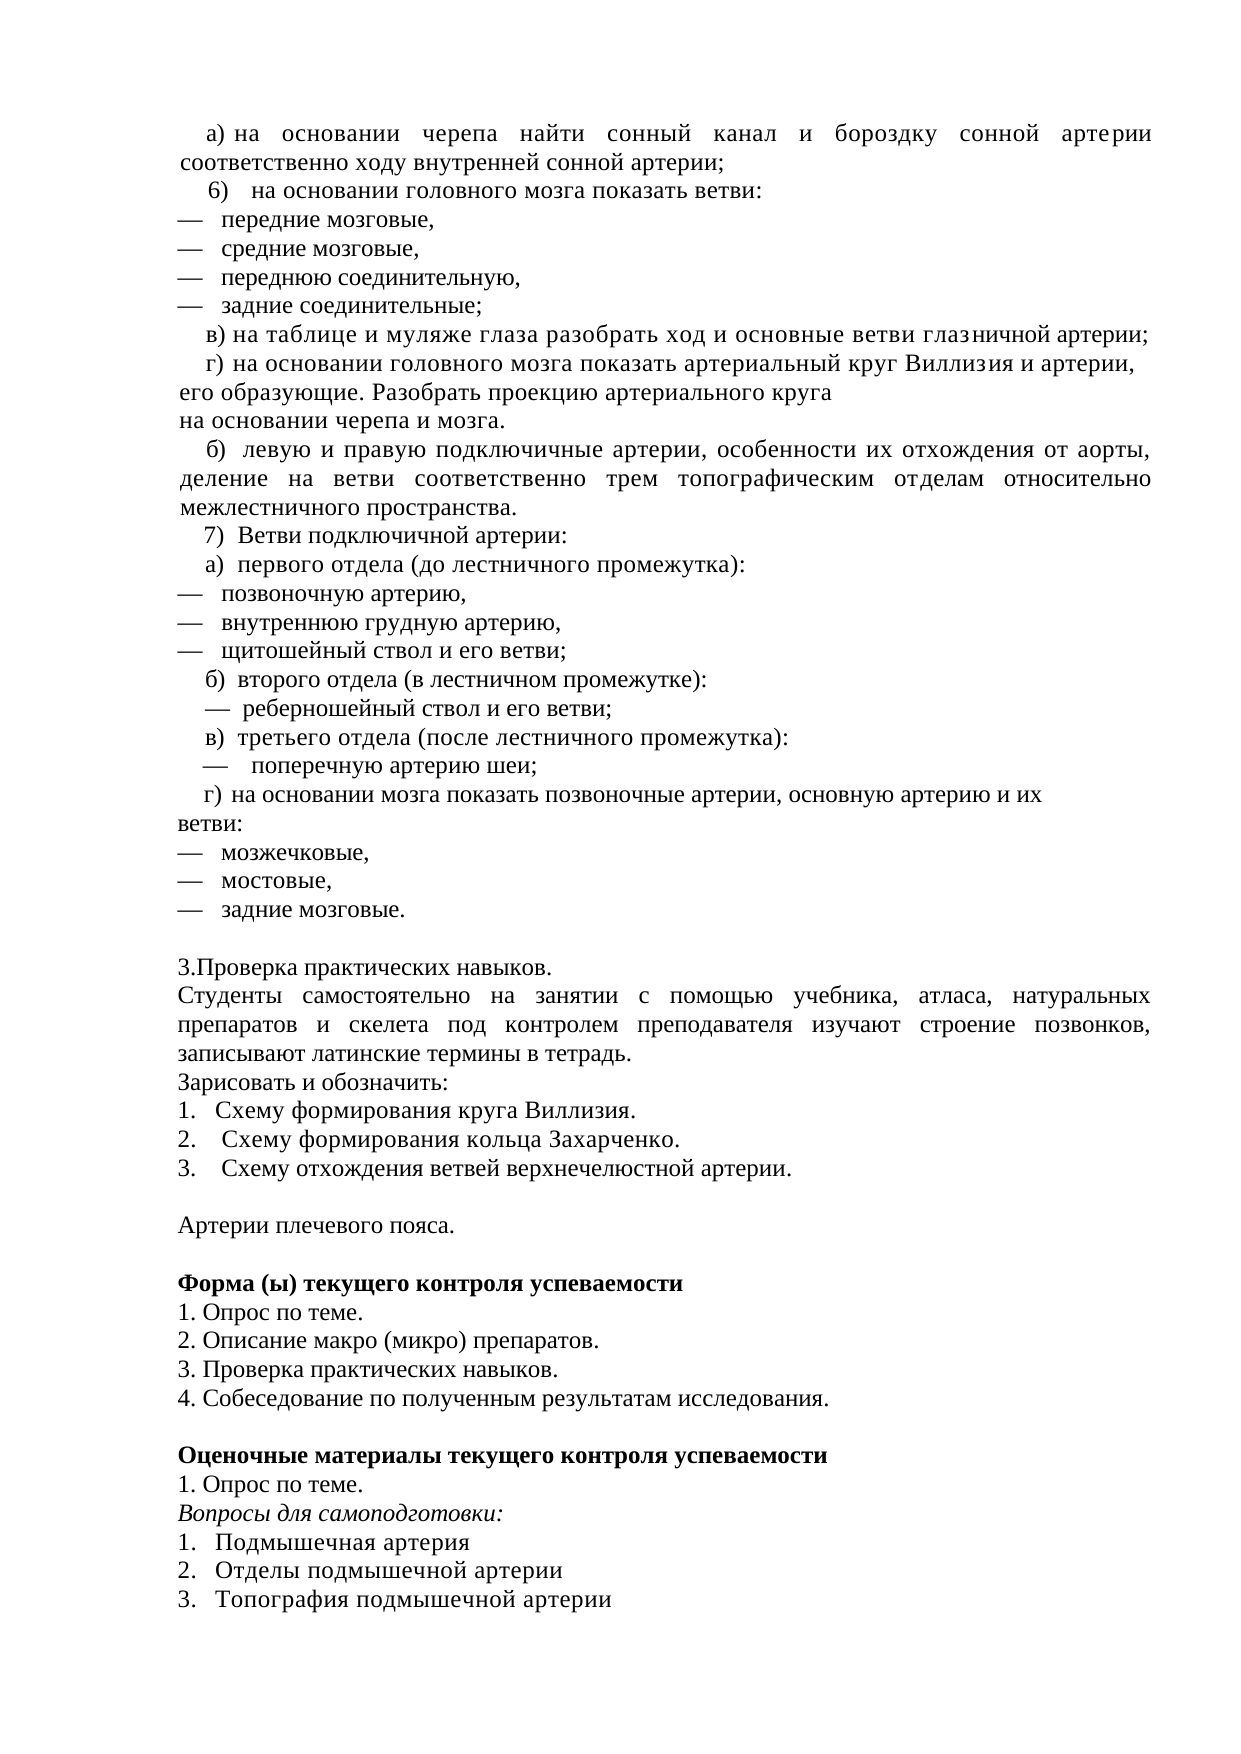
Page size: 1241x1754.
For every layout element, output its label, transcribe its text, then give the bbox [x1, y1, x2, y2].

list Схему формирования кольца Захарченко. [177, 1124, 1152, 1153]
text 6) на основании головного мозга показать ветви: [208, 176, 1152, 204]
text 4. Собеседование по полученным результатам исследования. [177, 1383, 1152, 1412]
list позвоночную артерию, [177, 578, 1152, 607]
text б) второго отдела (в лестничном промежутке): — реберношейный ствол и его ветви; [205, 664, 972, 722]
list задние соединительные; [177, 291, 1152, 319]
text а) первого отдела (до лестничного промежутка): [205, 549, 1152, 578]
text 3.Проверка практических навыков. [177, 952, 1152, 981]
list мозжечковые, [177, 837, 1152, 866]
text — поперечную артерию шеи; [203, 751, 1152, 779]
list щитошейный ствол и его ветви; [177, 636, 1152, 664]
text Оценочные материалы текущего контроля успеваемости [177, 1441, 1152, 1469]
list мостовые, [177, 866, 1152, 894]
list передние мозговые, [177, 204, 1152, 233]
list Схему формирования круга Виллизия. [177, 1096, 1152, 1124]
text 1. Опрос по теме. [177, 1297, 1152, 1326]
text Артерии плечевого пояса. [177, 1211, 1152, 1239]
list Подмышечная артерия [177, 1527, 1152, 1556]
text г) на основании мозга показать позвоночные артерии, основную артерию и их ветви: [177, 779, 1152, 837]
text в) на таблице и муляже глаза разобрать ход и основные ветви глазничной артерии; [179, 319, 1152, 348]
text Зарисовать и обозначить: [177, 1067, 1152, 1096]
text Форма (ы) текущего контроля успеваемости [177, 1268, 1152, 1297]
list средние мозговые, [177, 233, 1152, 262]
list Топография подмышечной артерии [177, 1584, 1152, 1613]
text а) на основании черепа найти сонный канал и бороздку сонной артерии соответственно ходу внутренней сонной артерии; [180, 118, 1152, 176]
text г) на основании головного мозга показать артериальный круг Виллизия и артерии, его образующие. Разобрать проекцию артериального круга на основании черепа и мозга. [179, 348, 1152, 434]
text 7) Ветви подключичной артерии: [203, 521, 1152, 549]
text в) третьего отдела (после лестничного промежутка): [205, 722, 1152, 751]
text 2. Описание макро (микро) препаратов. [177, 1326, 1152, 1354]
text Вопросы для самоподготовки: [177, 1498, 1152, 1527]
list Отделы подмышечной артерии [177, 1556, 1152, 1584]
text б) левую и правую подключичные артерии, особенности их отхождения от аорты, деление на ветви соответственно трем топографическим отделам относительно межлестничного пространства. [180, 434, 1152, 521]
text 1. Опрос по теме. [177, 1469, 1152, 1498]
list Схему отхождения ветвей верхнечелюстной артерии. [177, 1153, 1152, 1182]
list переднюю соединительную, [177, 262, 1152, 291]
text 3. Проверка практических навыков. [177, 1354, 1152, 1383]
list задние мозговые. [177, 894, 1152, 923]
text Студенты самостоятельно на занятии с помощью учебника, атласа, натуральных препаратов и скелета под контролем преподавателя изучают строение позвонков, записывают латинские термины в тетрадь. [177, 981, 1152, 1067]
list внутреннюю грудную артерию, [177, 607, 1152, 636]
